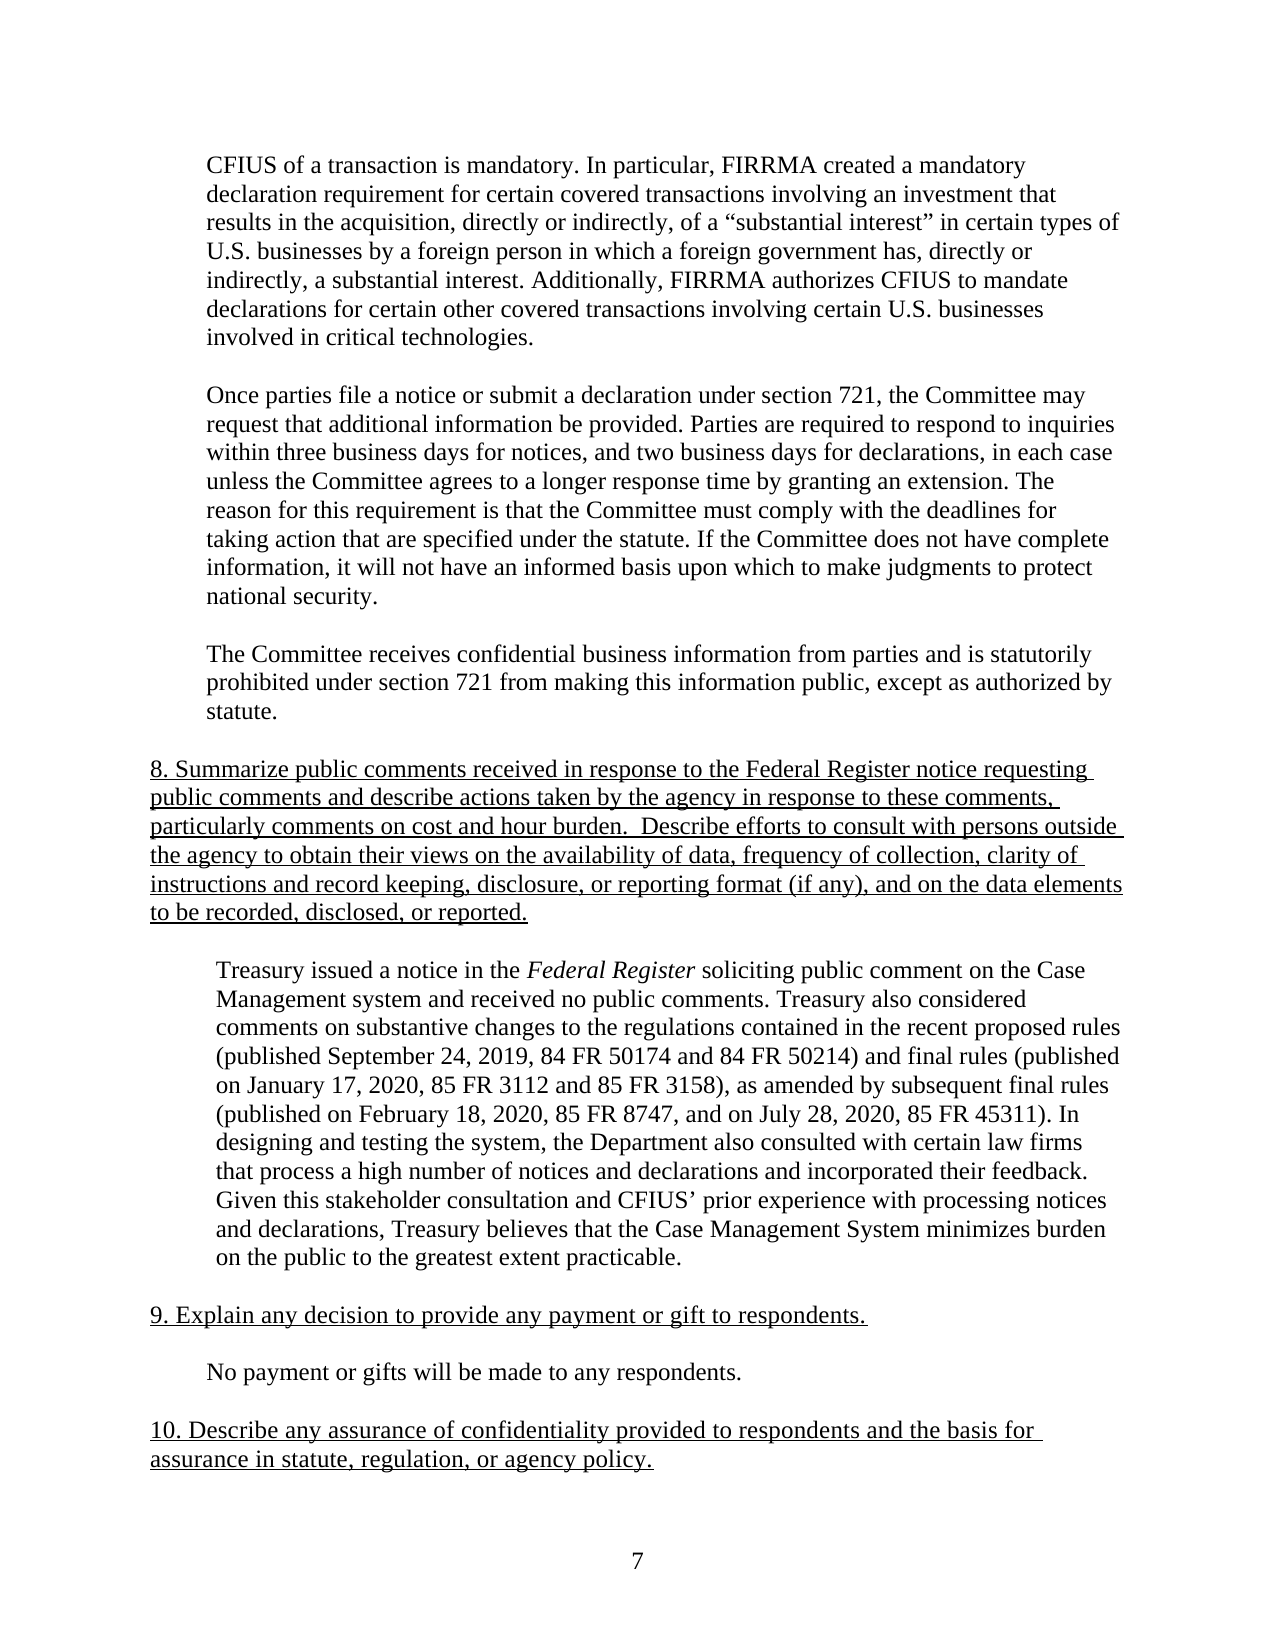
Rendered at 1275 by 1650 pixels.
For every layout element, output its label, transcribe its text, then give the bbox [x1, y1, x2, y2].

text 10. Describe any assurance of confidentiality provided to respondents and the basis for assurance in statute, regulation, or agency policy. [150, 1415, 1125, 1472]
text The Committee receives confidential business information from parties and is statutorily prohibited under section 721 from making this information public, except as authorized by statute. [150, 639, 1125, 725]
text 8. Summarize public comments received in response to the Federal Register notice requesting public comments and describe actions taken by the agency in response to these comments, particularly comments on cost and hour burden. Describe efforts to consult with persons outside the agency to obtain their views on the availability of data, frequency of collection, clarity of instructions and record keeping, disclosure, or reporting format (if any), and on the data elements to be recorded, disclosed, or reported. [150, 754, 1125, 926]
text Once parties file a notice or submit a declaration under section 721, the Committee may request that additional information be provided. Parties are required to respond to inquiries within three business days for notices, and two business days for declarations, in each case unless the Committee agrees to a longer response time by granting an extension. The reason for this requirement is that the Committee must comply with the deadlines for taking action that are specified under the statute. If the Committee does not have complete information, it will not have an informed basis upon which to make judgments to protect national security. [150, 380, 1125, 610]
text Treasury issued a notice in the Federal Register soliciting public comment on the Case Management system and received no public comments. Treasury also considered comments on substantive changes to the regulations contained in the recent proposed rules (published September 24, 2019, 84 FR 50174 and 84 FR 50214) and final rules (published on January 17, 2020, 85 FR 3112 and 85 FR 3158), as amended by subsequent final rules (published on February 18, 2020, 85 FR 8747, and on July 28, 2020, 85 FR 45311). In designing and testing the system, the Department also consulted with certain law firms that process a high number of notices and declarations and incorporated their feedback. Given this stakeholder consultation and CFIUS’ prior experience with processing notices and declarations, Treasury believes that the Case Management System minimizes burden on the public to the greatest extent practicable. [216, 955, 1125, 1271]
text 9. Explain any decision to provide any payment or gift to respondents. [150, 1300, 1125, 1329]
text No payment or gifts will be made to any respondents. [150, 1357, 1125, 1386]
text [150, 150, 1125, 351]
